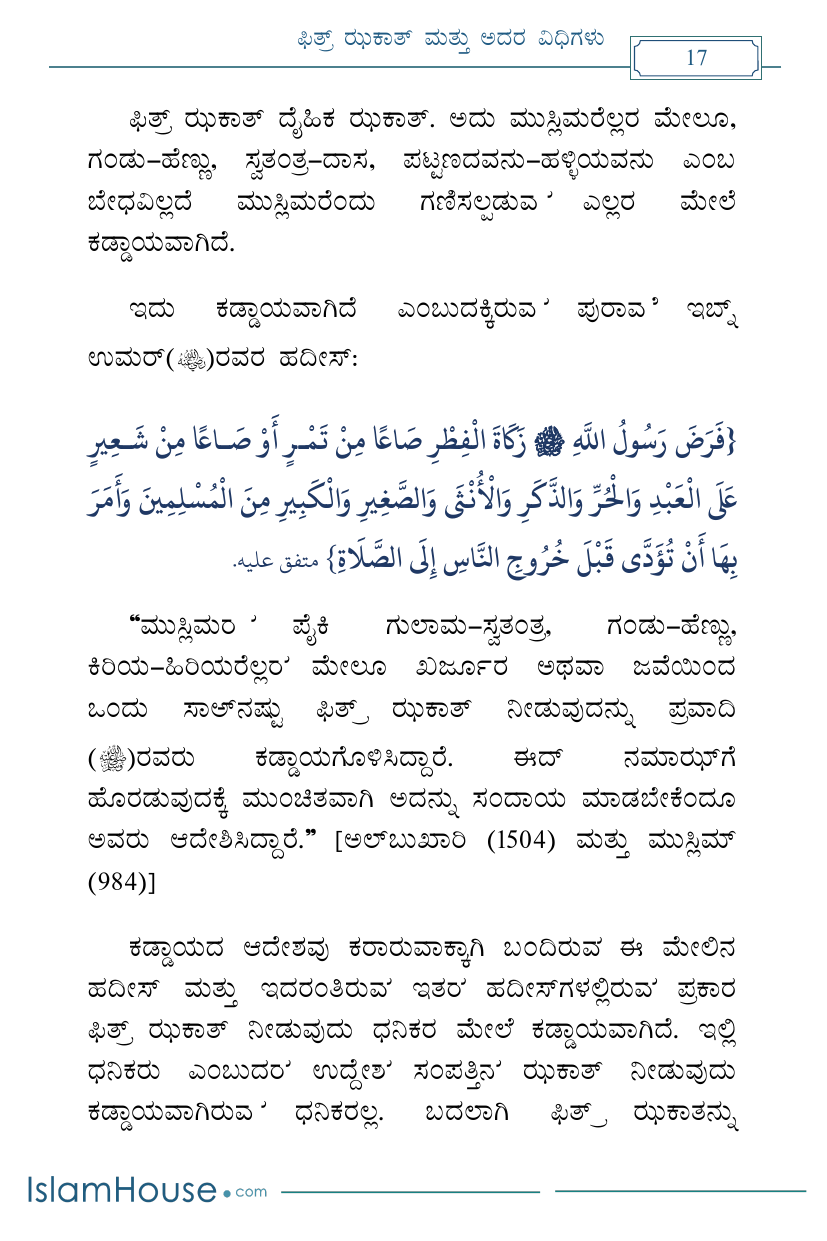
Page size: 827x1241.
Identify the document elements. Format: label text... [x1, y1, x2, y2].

text “ªÀÄÄ¹èªÀÄgÀ ¥ÉÊQ UÀÄ¯ÁªÀÄ-¸ÀévÀAvÀæ, UÀAqÀÄ-ºÉtÄÚ, QjAiÀÄ-»jAiÀÄgÉ®ègÀ ªÉÄÃ®Æ RdÆðgÀ CxÀªÁ dªÉ¬ÄAzÀ MAzÀÄ ¸ÁCï£ÀµÀÄÖ ¦üvïæ gÀhÄPÁvï ¤ÃqÀÄªÀÅzÀ£ÀÄß ¥ÀæªÁ¢()gÀªÀgÀÄ PÀqÁØAiÀÄUÉÆ½¹zÁÝgÉ. Fzï £ÀªÀiÁgÀhiïUÉ ºÉÆgÀqÀÄªÀÅzÀPÉÌ ªÀÄÄAavÀªÁV CzÀ£ÀÄß ¸ÀAzÁAiÀÄ ªÀiÁqÀ¨ÉÃPÉAzÀÆ CªÀgÀÄ DzÉÃ²¹zÁÝgÉ.” [C¯ï§ÄSÁj (1504) ªÀÄvÀÄÛ ªÀÄÄ¹èªÀiï (984)] [89, 614, 738, 905]
text EzÀÄ PÀqÁØAiÀÄªÁVzÉ JA§ÄzÀQÌgÀÄªÀ ¥ÀÅgÁªÉ E¨ïß GªÀÄgï()gÀªÀgÀ ºÀ¢Ã¸ï: [89, 297, 738, 382]
picture [548, 1170, 807, 1208]
picture [20, 1171, 541, 1209]
text {فَرَضَ رَسُولُ اللَّهِ زَكَاةَ الْفِطْرِ صَاعًا مِنْ تَمْرٍ أَوْ صَاعًا مِنْ شَعِيرٍ عَلَى الْعَبْدِ وَالْحُرِّ وَالذَّكَرِ وَالْأُنْثَى وَالصَّغِيرِ وَالْكَبِيرِ مِنَ الْمُسْلِمِينَ وَأَمَرَ بِهَا أَنْ تُؤَدَّى قَبْلَ خُرُوجِ النَّاسِ إِلَى الصَّلَاةِ} متفق عليه. [89, 413, 738, 585]
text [89, 936, 738, 1136]
text ¦üvïæ gÀhÄPÁvï zÉÊ»PÀ gÀhÄPÁvï. CzÀÄ ªÀÄÄ¹èªÀÄgÉ®ègÀ ªÉÄÃ®Æ, UÀAqÀÄ-ºÉtÄÚ, ¸ÀévÀAvÀæ-zÁ¸À, ¥ÀlÖtzÀªÀ£ÀÄ-ºÀ½îAiÀÄªÀ£ÀÄ JA§ ¨ÉÃzsÀ«®èzÉ ªÀÄÄ¹èªÀÄgÉAzÀÄ UÀtÂ¸À®àqÀÄªÀ J®ègÀ ªÉÄÃ¯É PÀqÁØAiÀÄªÁVzÉ. [89, 107, 738, 266]
